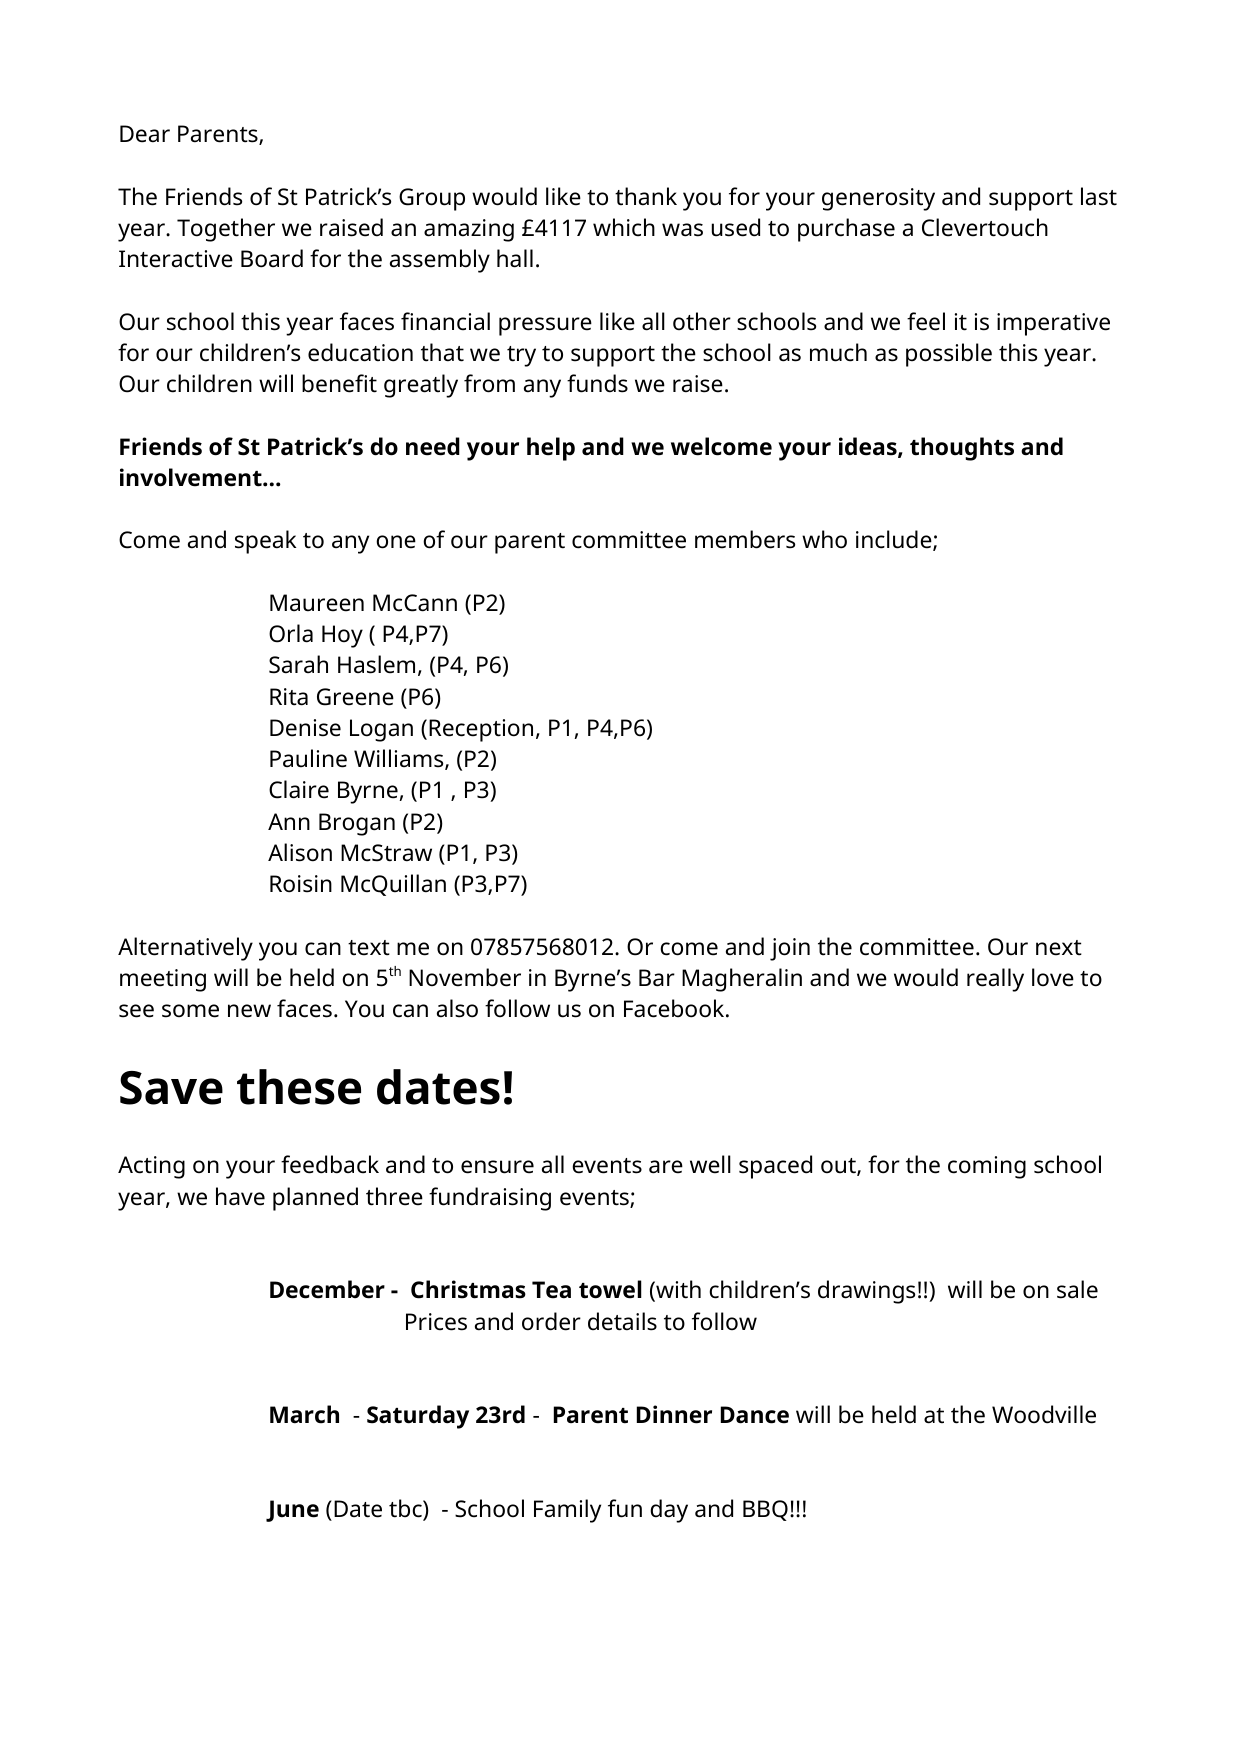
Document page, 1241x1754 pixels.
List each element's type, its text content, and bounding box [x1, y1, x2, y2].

text Come and speak to any one of our parent committee members who include; [118, 524, 1122, 556]
text Claire Byrne, (P1 , P3) [193, 774, 1122, 806]
text Acting on your feedback and to ensure all events are well spaced out, for the coming school year, we have planned three fundraising events; [118, 1149, 1122, 1212]
text Denise Logan (Reception, P1, P4,P6) [118, 712, 1122, 743]
text Orla Hoy ( P4,P7) [193, 618, 1122, 649]
text Ann Brogan (P2) [193, 806, 1122, 837]
text Our school this year faces financial pressure like all other schools and we feel it is imperative for our children’s education that we try to support the school as much as possible this year. Our children will benefit greatly from any funds we raise. [118, 306, 1122, 399]
text March - Saturday 23rd - Parent Dinner Dance will be held at the Woodville [118, 1399, 1122, 1431]
text Pauline Williams, (P2) [193, 743, 1122, 774]
text Prices and order details to follow [118, 1306, 1122, 1337]
text Save these dates! [118, 1056, 1122, 1118]
text Alison McStraw (P1, P3) [118, 837, 1122, 868]
text December - Christmas Tea towel (with children’s drawings!!) will be on sale [118, 1274, 1122, 1306]
text Maureen McCann (P2) [118, 587, 1122, 618]
text Roisin McQuillan (P3,P7) [118, 868, 1122, 899]
text Alternatively you can text me on 07857568012. Or come and join the committee. Our next meeting will be held on 5th November in Byrne’s Bar Magheralin and we would really love to see some new faces. You can also follow us on Facebook. [118, 931, 1122, 1024]
text Friends of St Patrick’s do need your help and we welcome your ideas, thoughts and involvement... [118, 431, 1122, 493]
text June (Date tbc) - School Family fun day and BBQ!!! [118, 1493, 1122, 1524]
text Sarah Haslem, (P4, P6) [118, 649, 1122, 681]
text Rita Greene (P6) [193, 681, 1122, 712]
text Dear Parents, [118, 118, 1122, 149]
text The Friends of St Patrick’s Group would like to thank you for your generosity and support last year. Together we raised an amazing £4117 which was used to purchase a Clevertouch Interactive Board for the assembly hall. [118, 181, 1122, 274]
